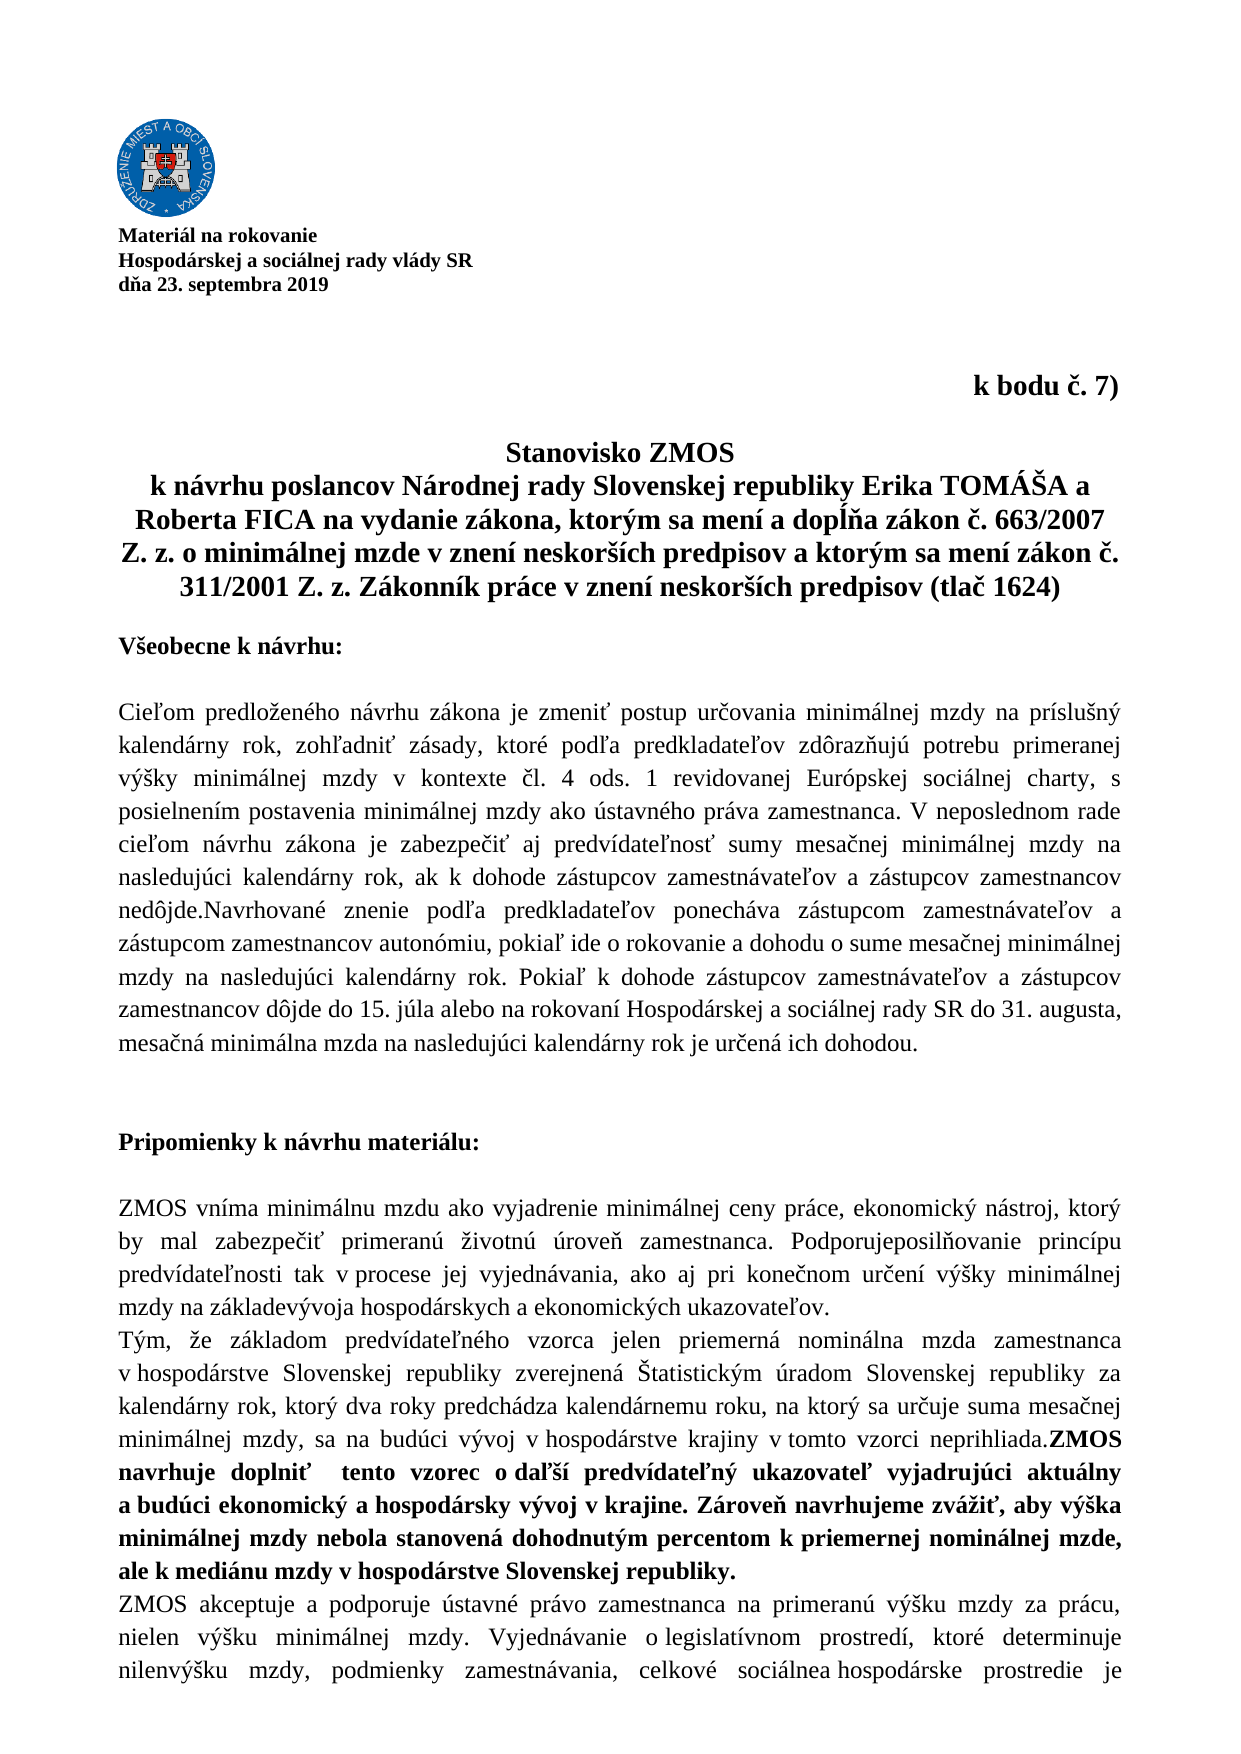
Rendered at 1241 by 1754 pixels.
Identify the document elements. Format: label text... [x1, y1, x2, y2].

text k návrhu poslancov Národnej rady Slovenskej republiky Erika TOMÁŠA a Roberta FICA na vydanie zákona, ktorým sa mení a dopĺňa zákon č. 663/2007 Z. z. o minimálnej mzde v znení neskorších predpisov a ktorým sa mení zákon č. 311/2001 Z. z. Zákonník práce v znení neskorších predpisov (tlač 1624) [118, 468, 1122, 603]
text Cieľom predloženého návrhu zákona je zmeniť postup určovania minimálnej mzdy na príslušný kalendárny rok, zohľadniť zásady, ktoré podľa predkladateľov zdôrazňujú potrebu primeranej výšky minimálnej mzdy v kontexte čl. 4 ods. 1 revidovanej Európskej sociálnej charty, s posielnením postavenia minimálnej mzdy ako ústavného práva zamestnanca. V neposlednom rade cieľom návrhu zákona je zabezpečiť aj predvídateľnosť sumy mesačnej minimálnej mzdy na nasledujúci kalendárny rok, ak k dohode zástupcov zamestnávateľov a zástupcov zamestnancov nedôjde.Navrhované znenie podľa predkladateľov ponecháva zástupcom zamestnávateľov a zástupcom zamestnancov autonómiu, pokiaľ ide o rokovanie a dohodu o sume mesačnej minimálnej mzdy na nasledujúci kalendárny rok. Pokiaľ k dohode zástupcov zamestnávateľov a zástupcov zamestnancov dôjde do 15. júla alebo na rokovaní Hospodárskej a sociálnej rady SR do 31. augusta, mesačná minimálna mzda na nasledujúci kalendárny rok je určená ich dohodou. [118, 697, 1122, 1056]
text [118, 1589, 1122, 1684]
text dňa 23. septembra 2019 [118, 272, 1122, 296]
text k bodu č. 7) [929, 368, 1122, 401]
text Pripomienky k návrhu materiálu: [118, 1127, 1122, 1155]
picture [115, 117, 216, 218]
text Tým, že základom predvídateľného vzorca jelen priemerná nominálna mzda zamestnanca v hospodárstve Slovenskej republiky zverejnená Štatistickým úradom Slovenskej republiky za kalendárny rok, ktorý dva roky predchádza kalendárnemu roku, na ktorý sa určuje suma mesačnej minimálnej mzdy, sa na budúci vývoj v hospodárstve krajiny v tomto vzorci neprihliada.ZMOS navrhuje doplniť tento vzorec o daľší predvídateľný ukazovateľ vyjadrujúci aktuálny a budúci ekonomický a hospodársky vývoj v krajine. Zároveň navrhujeme zvážiť, aby výška minimálnej mzdy nebola stanovená dohodnutým percentom k priemernej nominálnej mzde, ale k mediánu mzdy v hospodárstve Slovenskej republiky. [118, 1325, 1122, 1585]
text Stanovisko ZMOS [118, 435, 1122, 468]
text ZMOS vníma minimálnu mzdu ako vyjadrenie minimálnej ceny práce, ekonomický nástroj, ktorý by mal zabezpečiť primeranú životnú úroveň zamestnanca. Podporujeposilňovanie princípu predvídateľnosti tak v procese jej vyjednávania, ako aj pri konečnom určení výšky minimálnej mzdy na základevývoja hospodárskych a ekonomických ukazovateľov. [118, 1193, 1122, 1321]
text Všeobecne k návrhu: [118, 631, 1122, 660]
text Materiál na rokovanie [118, 223, 1122, 247]
text Hospodárskej a sociálnej rady vlády SR [118, 247, 1122, 272]
